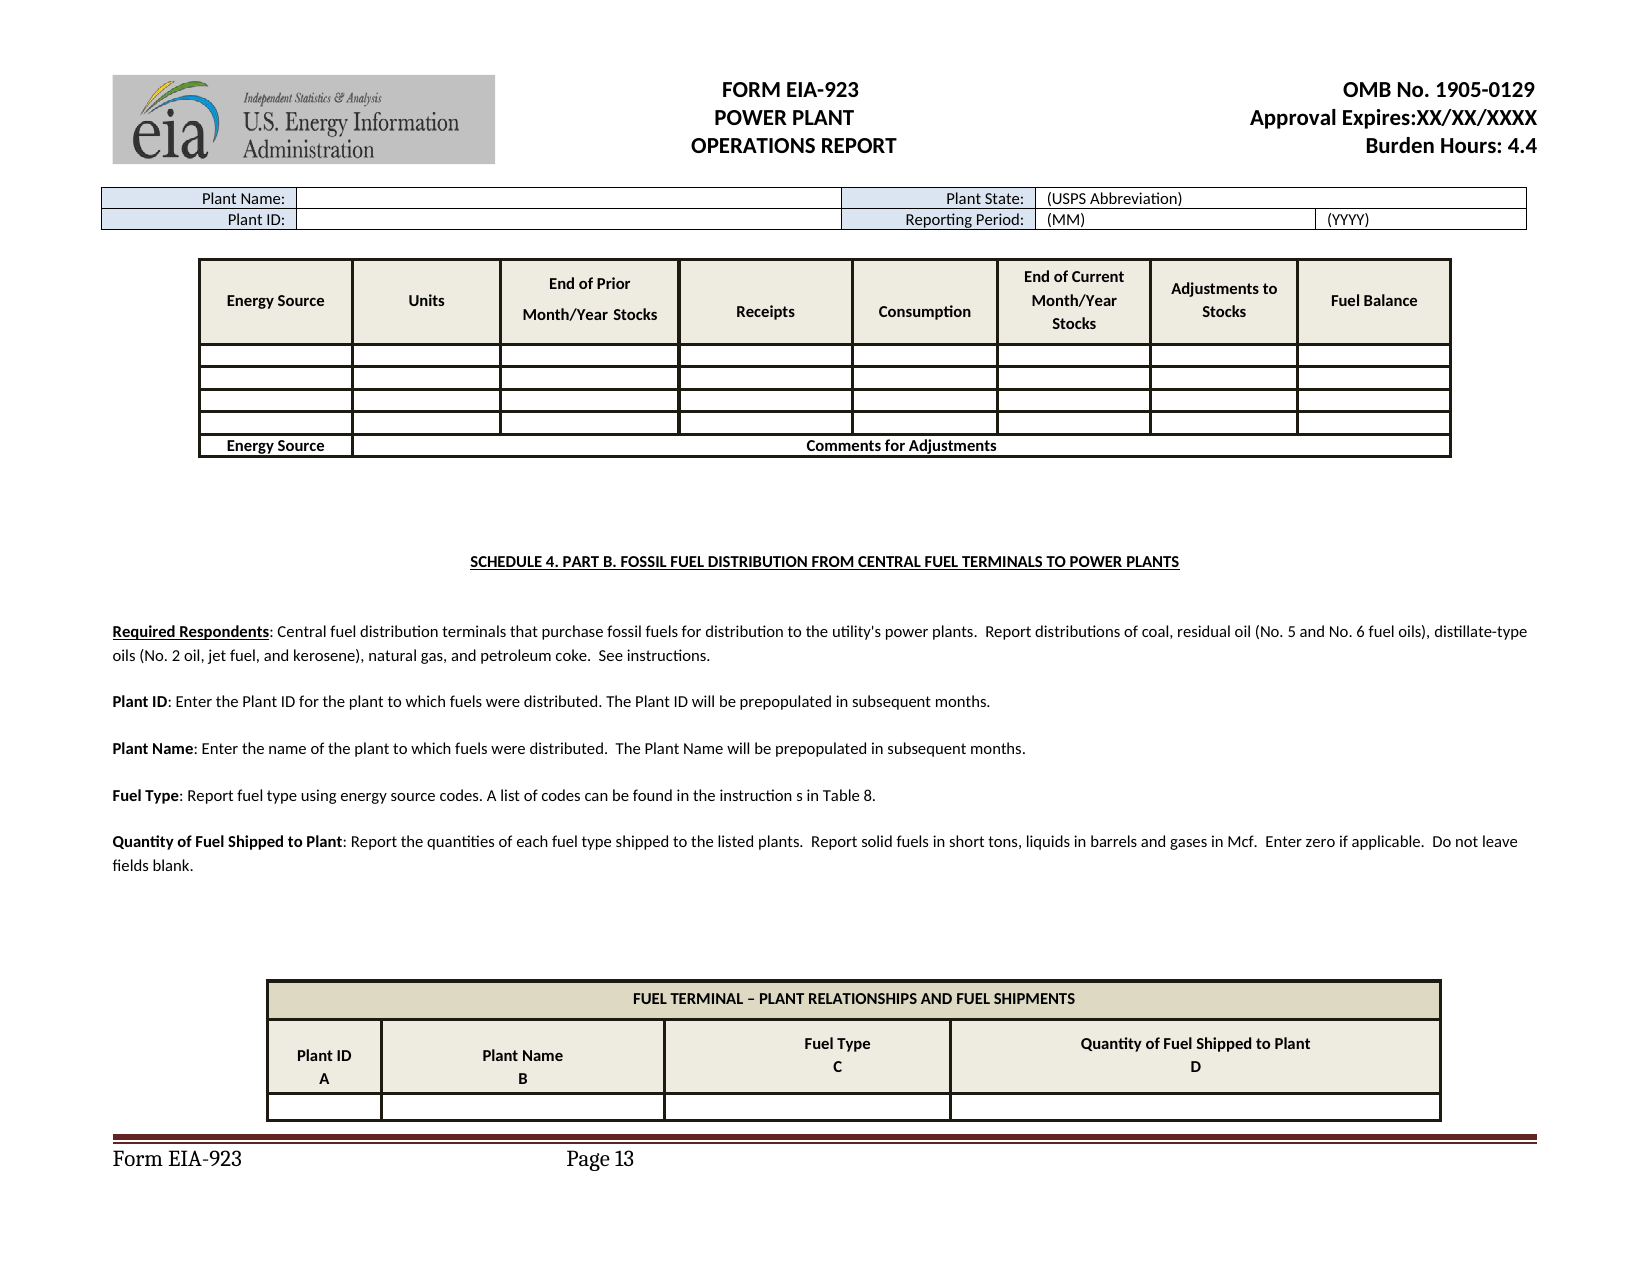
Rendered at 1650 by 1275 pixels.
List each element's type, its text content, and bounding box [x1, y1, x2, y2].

table_cell [502, 368, 677, 388]
table_header Units [354, 261, 499, 343]
table_cell [681, 413, 851, 433]
table_cell [502, 346, 677, 365]
table_cell [354, 391, 499, 410]
table_cell [854, 391, 996, 410]
table_cell [1299, 391, 1449, 410]
table_cell [201, 413, 351, 433]
table_cell [666, 1095, 949, 1118]
table_cell [354, 346, 499, 365]
table_header End of Prior Month/Year Stocks [502, 261, 677, 343]
table_cell [354, 413, 499, 433]
table_cell Energy Source [201, 436, 351, 455]
table_cell [681, 368, 851, 388]
text Quantity of Fuel Shipped to Plant: Report the quantities of each fuel type shipped to the listed plants. Report solid fuels in short tons, liquids in barrels and gases in Mcf. Enter zero if applicable. Do not leave fields blank. [112, 832, 1537, 875]
table_cell [999, 346, 1149, 365]
table_cell [1299, 413, 1449, 433]
table_cell [1152, 391, 1296, 410]
table_header Receipts [681, 261, 851, 343]
table_cell [854, 368, 996, 388]
table_cell [681, 391, 851, 410]
text SCHEDULE 4. PART B. FOSSIL FUEL DISTRIBUTION FROM CENTRAL FUEL TERMINALS TO POWER PLANTS [112, 552, 1537, 572]
table_header Consumption [854, 261, 996, 343]
table_header Adjustments to Stocks [1152, 261, 1296, 343]
table_header Energy Source [201, 261, 351, 343]
table_cell Fuel Type C [666, 1021, 949, 1092]
table_cell Quantity of Fuel Shipped to Plant D [952, 1021, 1439, 1092]
table_cell [999, 368, 1149, 388]
table_cell [383, 1095, 663, 1118]
table_cell [999, 413, 1149, 433]
table_cell [201, 391, 351, 410]
table_cell Plant Name B [383, 1021, 663, 1092]
table_cell [1299, 346, 1449, 365]
table_cell [269, 1095, 380, 1118]
table_cell [502, 391, 677, 410]
table_cell [201, 346, 351, 365]
table_header End of Current Month/Year Stocks [999, 261, 1149, 343]
table_cell [854, 413, 996, 433]
table_cell [681, 346, 851, 365]
table_cell [1152, 368, 1296, 388]
table_cell [999, 391, 1149, 410]
table_cell [354, 368, 499, 388]
table_cell [1299, 368, 1449, 388]
table_cell [952, 1095, 1439, 1118]
text Fuel Type: Report fuel type using energy source codes. A list of codes can be found in the instruction s in Table 8. [112, 785, 1537, 805]
table_cell [1152, 346, 1296, 365]
picture [123, 74, 469, 164]
table_cell [201, 368, 351, 388]
table_cell Comments for Adjustments [354, 436, 1449, 455]
text Required Respondents: Central fuel distribution terminals that purchase fossil fuels for distribution to the utility's power plants. Report distributions of coal, residual oil (No. 5 and No. 6 fuel oils), distillate-type oils (No. 2 oil, jet fuel, and kerosene), natural gas, and petroleum coke. See instructions. [112, 622, 1537, 665]
table_header Fuel Balance [1299, 261, 1449, 343]
table_cell [854, 346, 996, 365]
text Plant Name: Enter the name of the plant to which fuels were distributed. The Plant Name will be prepopulated in subsequent months. [112, 738, 1537, 758]
table_cell [1152, 413, 1296, 433]
table_cell [502, 413, 677, 433]
text Plant ID: Enter the Plant ID for the plant to which fuels were distributed. The Plant ID will be prepopulated in subsequent months. [112, 692, 1537, 712]
table_cell Plant ID A [269, 1021, 380, 1092]
table_header FUEL TERMINAL – PLANT RELATIONSHIPS AND FUEL SHIPMENTS [269, 983, 1439, 1018]
